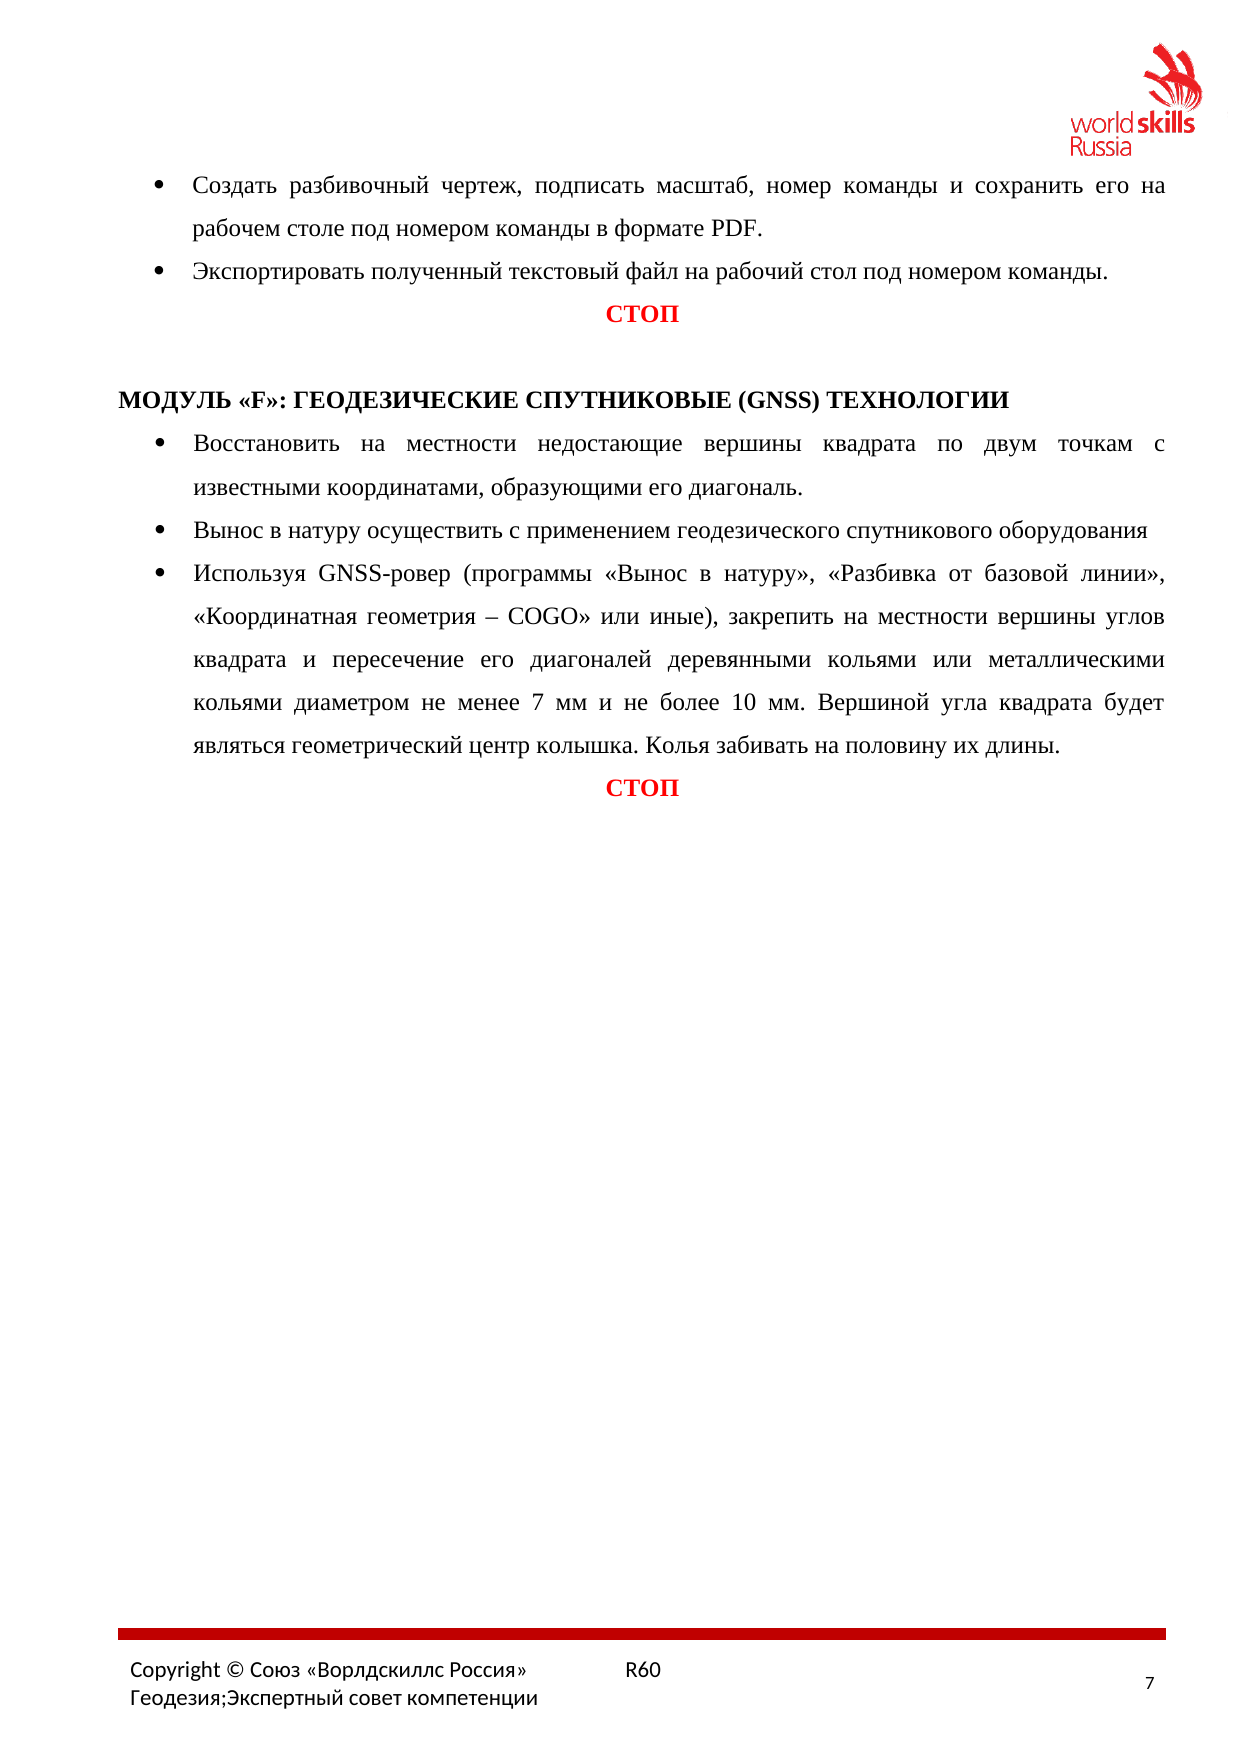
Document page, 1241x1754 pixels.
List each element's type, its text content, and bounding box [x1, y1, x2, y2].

list Создать разбивочный чертеж, подписать масштаб, номер команды и сохранить его на рабочем столе под номером команды в формате PDF. [154, 170, 1166, 242]
list Экспортировать полученный текстовый файл на рабочий стол под номером команды. [154, 256, 1166, 285]
text Модуль «F»: Геодезические спутниковые (GNSS) технологии [118, 385, 1166, 414]
text СТОП [118, 299, 1166, 328]
list Используя GNSS-ровер (программы «Вынос в натуру», «Разбивка от базовой линии», «Координатная геометрия – COGO» или иные), закрепить на местности вершины углов квадрата и пересечение его диагоналей деревянными кольями или металлическими кольями диаметром не менее 7 мм и не более 10 мм. Вершиной угла квадрата будет являться геометрический центр колышка. Колья забивать на половину их длины. [156, 558, 1166, 759]
list Восстановить на местности недостающие вершины квадрата по двум точкам с известными координатами, образующими его диагональ. [156, 428, 1166, 500]
picture [1071, 42, 1228, 156]
list Вынос в натуру осуществить с применением геодезического спутникового оборудования [156, 515, 1166, 543]
text СТОП [118, 773, 1166, 802]
